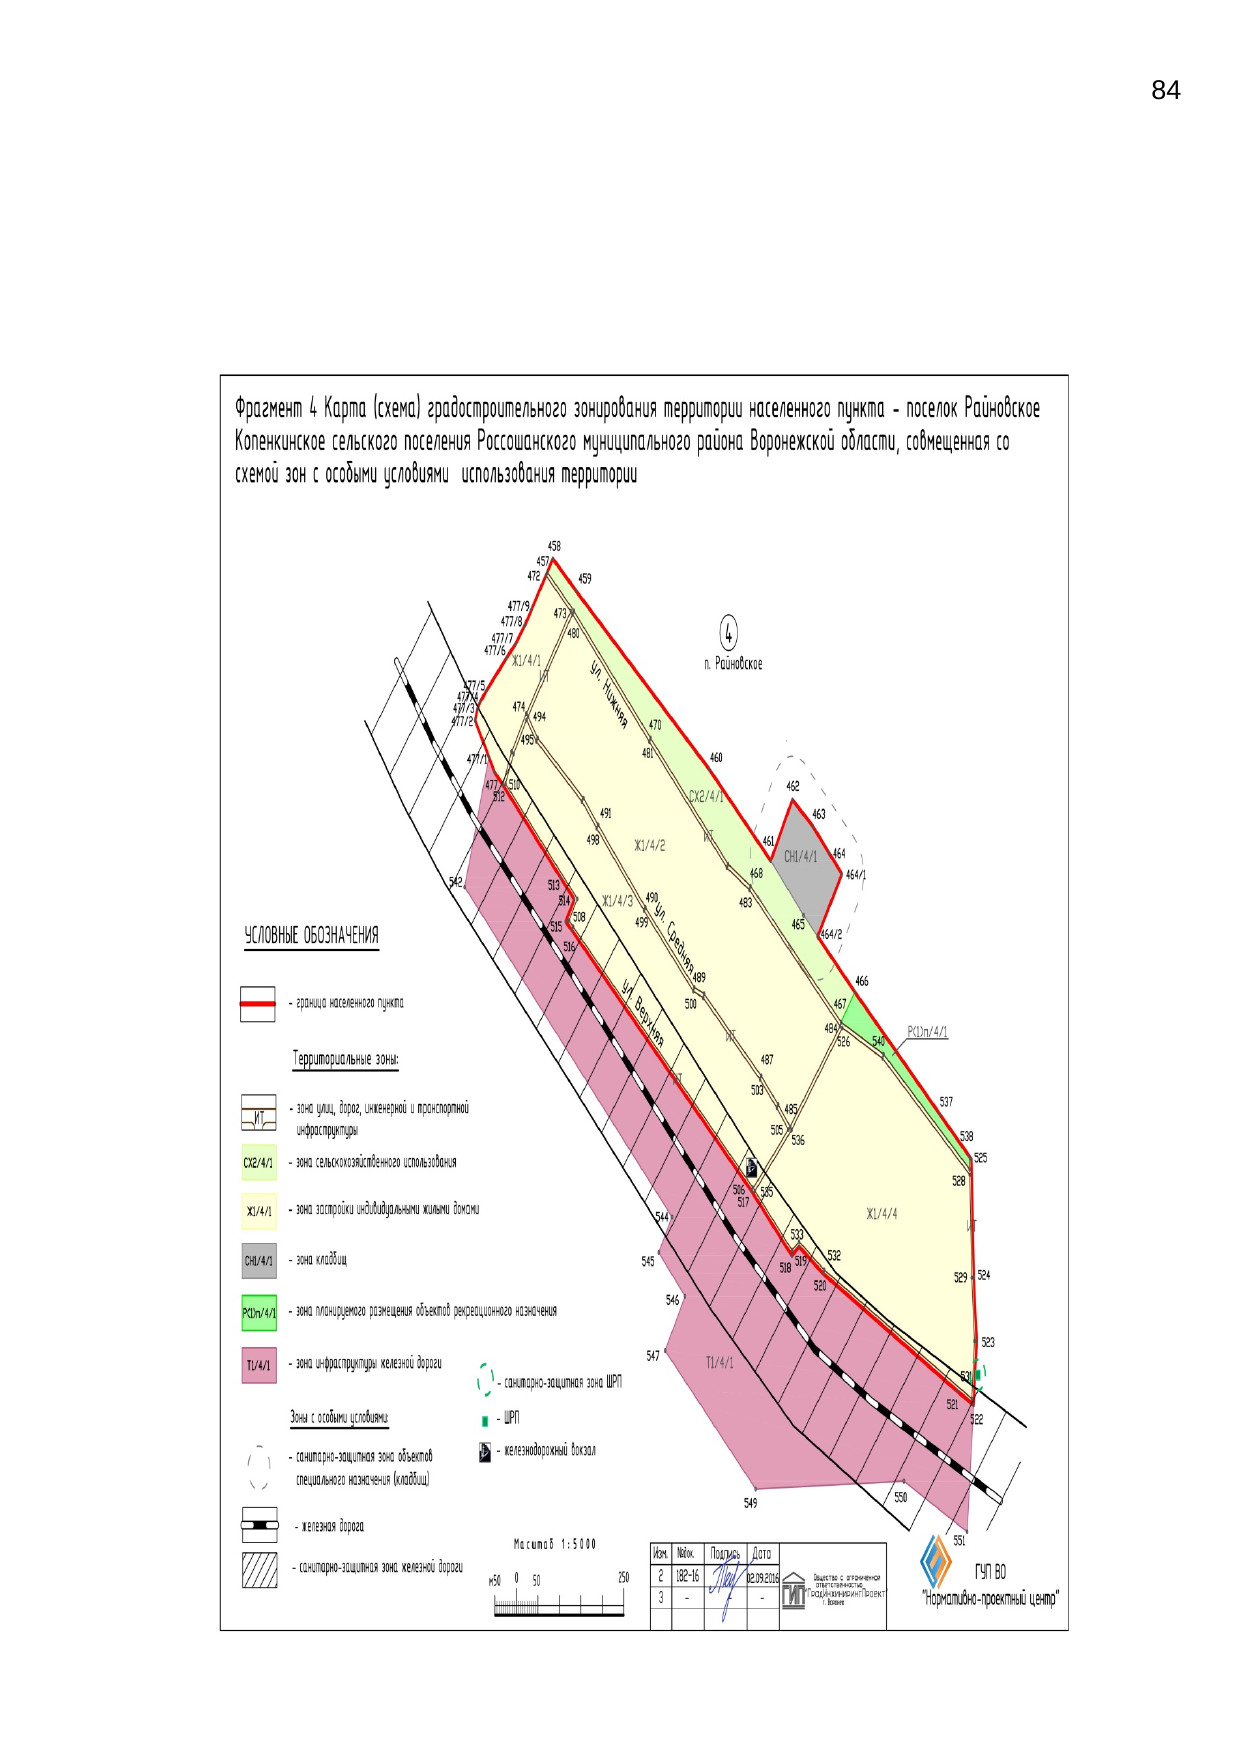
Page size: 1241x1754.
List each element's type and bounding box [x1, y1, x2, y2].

picture [177, 353, 1079, 1652]
